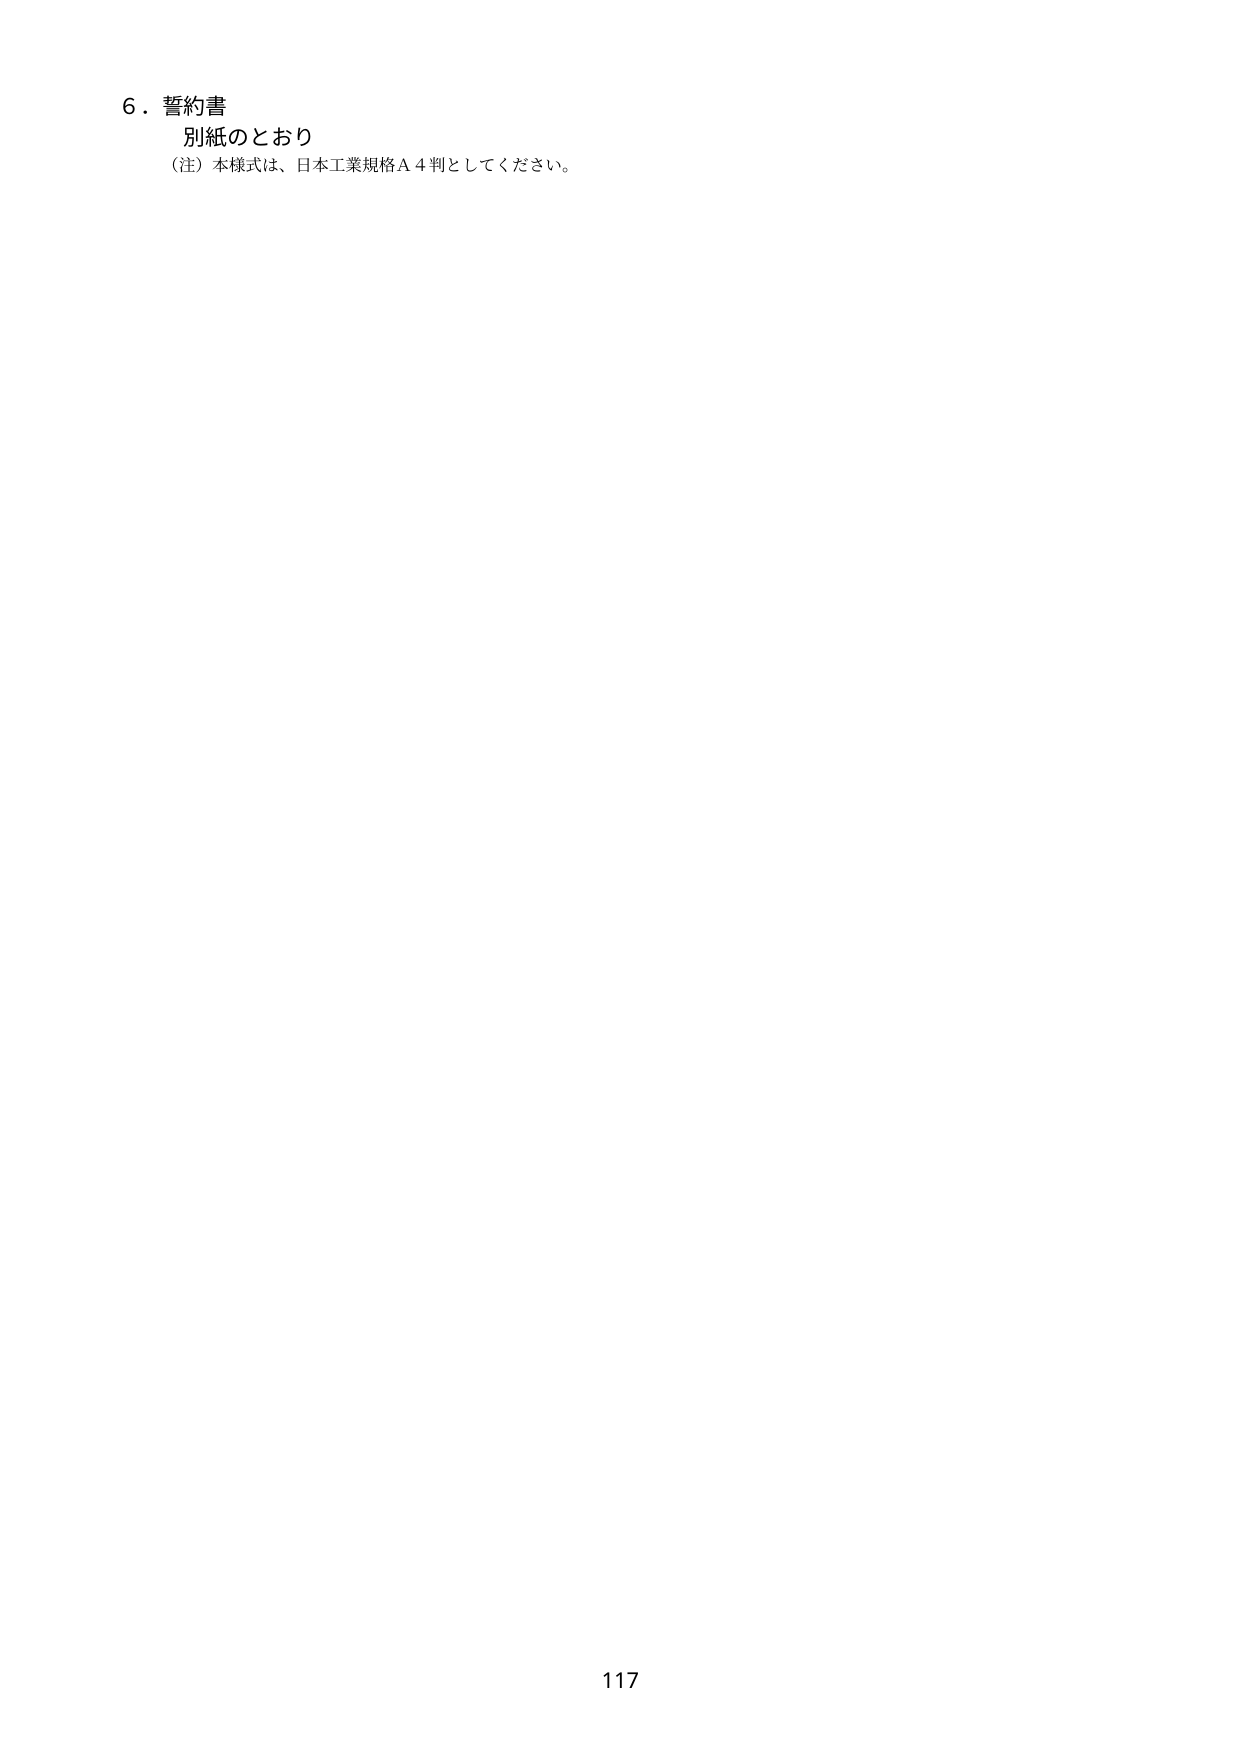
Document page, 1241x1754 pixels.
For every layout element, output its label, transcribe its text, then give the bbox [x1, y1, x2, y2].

text （注）本様式は、日本工業規格Ａ４判としてください。 [118, 152, 1122, 176]
text 別紙のとおり [118, 120, 1122, 152]
text ６．誓約書 [118, 89, 1122, 120]
